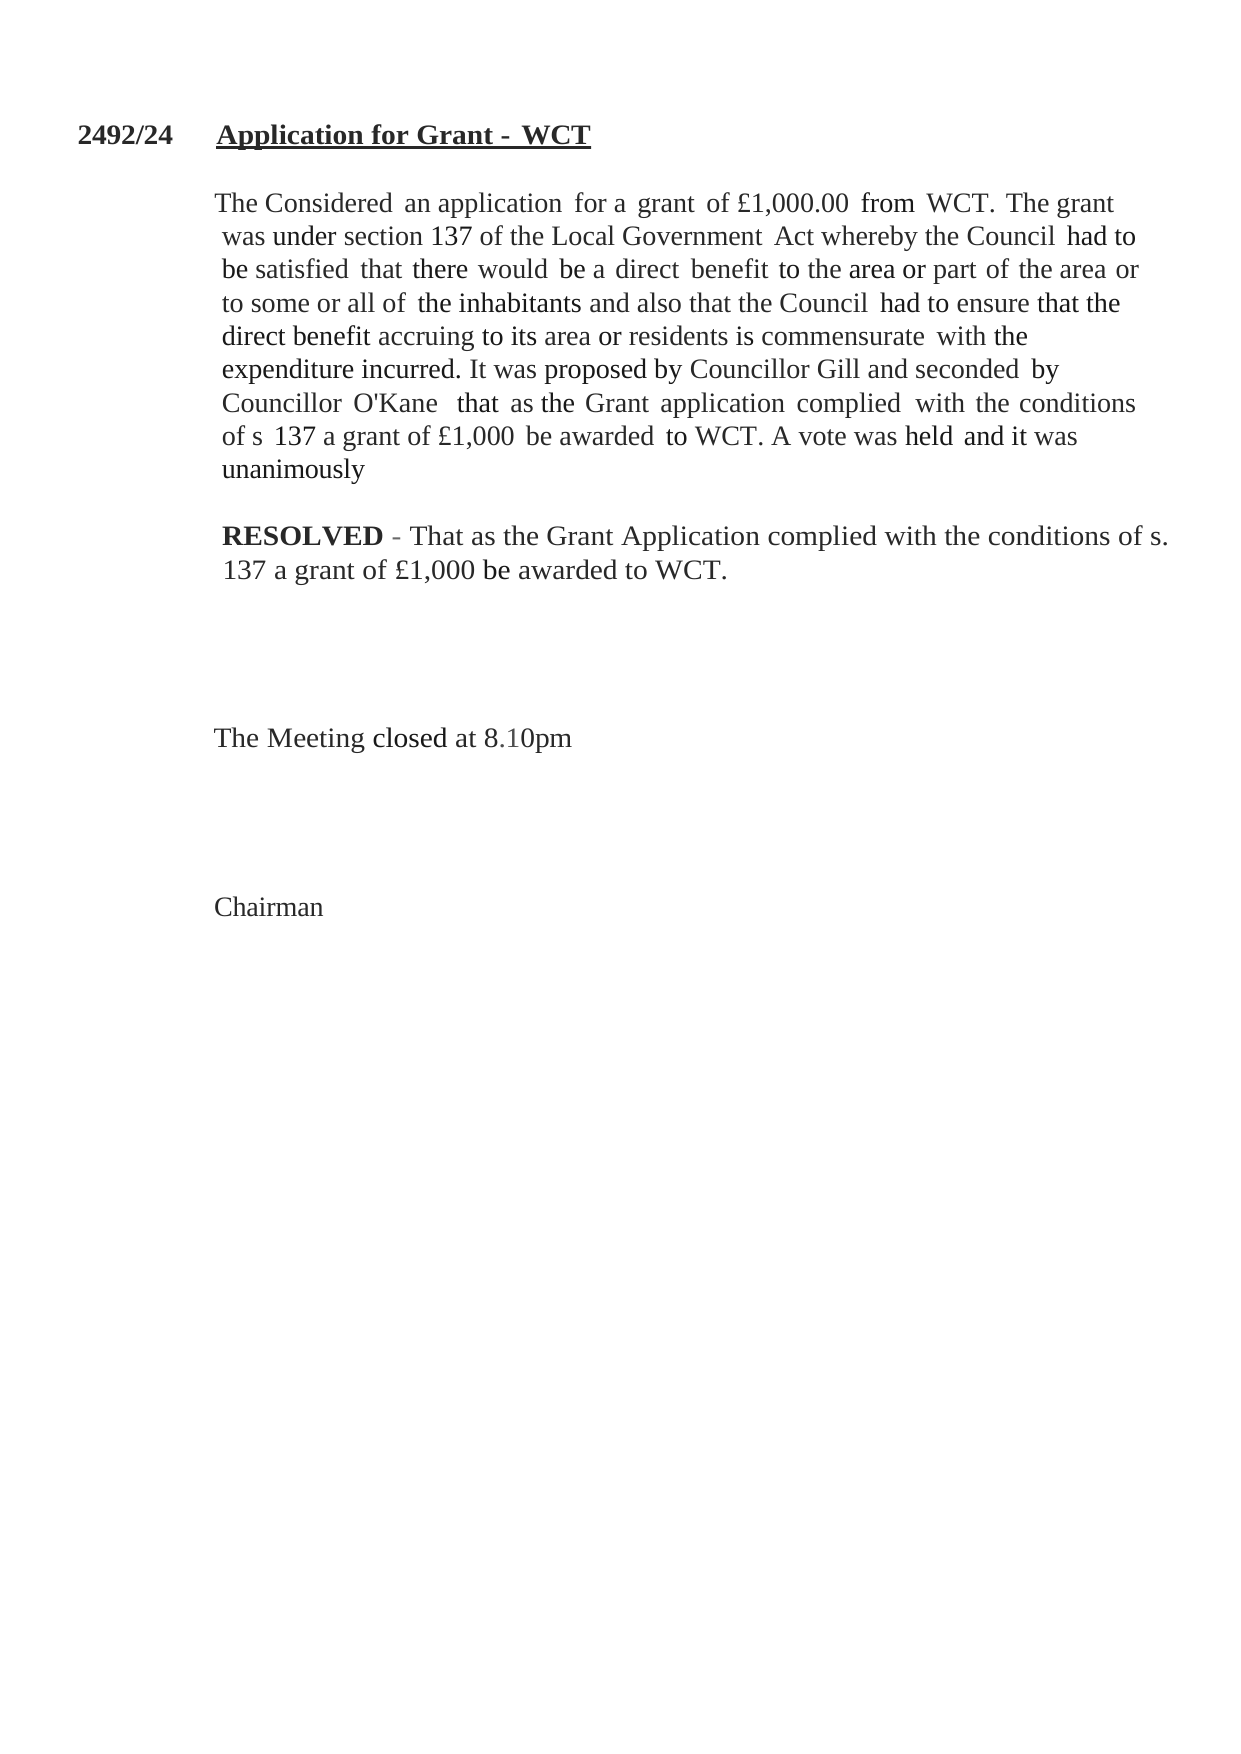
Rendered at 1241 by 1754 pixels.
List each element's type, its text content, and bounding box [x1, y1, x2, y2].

text 2492/24 Application for Grant - WCT [77, 118, 1169, 150]
text RESOLVED - That as the Grant Application complied with the conditions of s. 137 a grant of £1,000 be awarded to WCT. [222, 519, 1169, 585]
text The Considered an application for a grant of £1,000.00 from WCT. The grant was under section 137 of the Local Government Act whereby the Council had to be satisfied that there would be a direct benefit to the area or part of the area or to some or all of the inhabitants and also that the Council had to ensure that the direct benefit accruing to its area or residents is commensurate with the expenditure incurred. It was proposed by Councillor Gill and seconded by Councillor O'Kane that as the Grant application complied with the conditions of s 137 a grant of £1,000 be awarded to WCT. A vote was held and it was unanimously [214, 186, 1146, 485]
text Chairman [214, 890, 1169, 922]
text The Meeting closed at 8.10pm [213, 721, 1169, 754]
